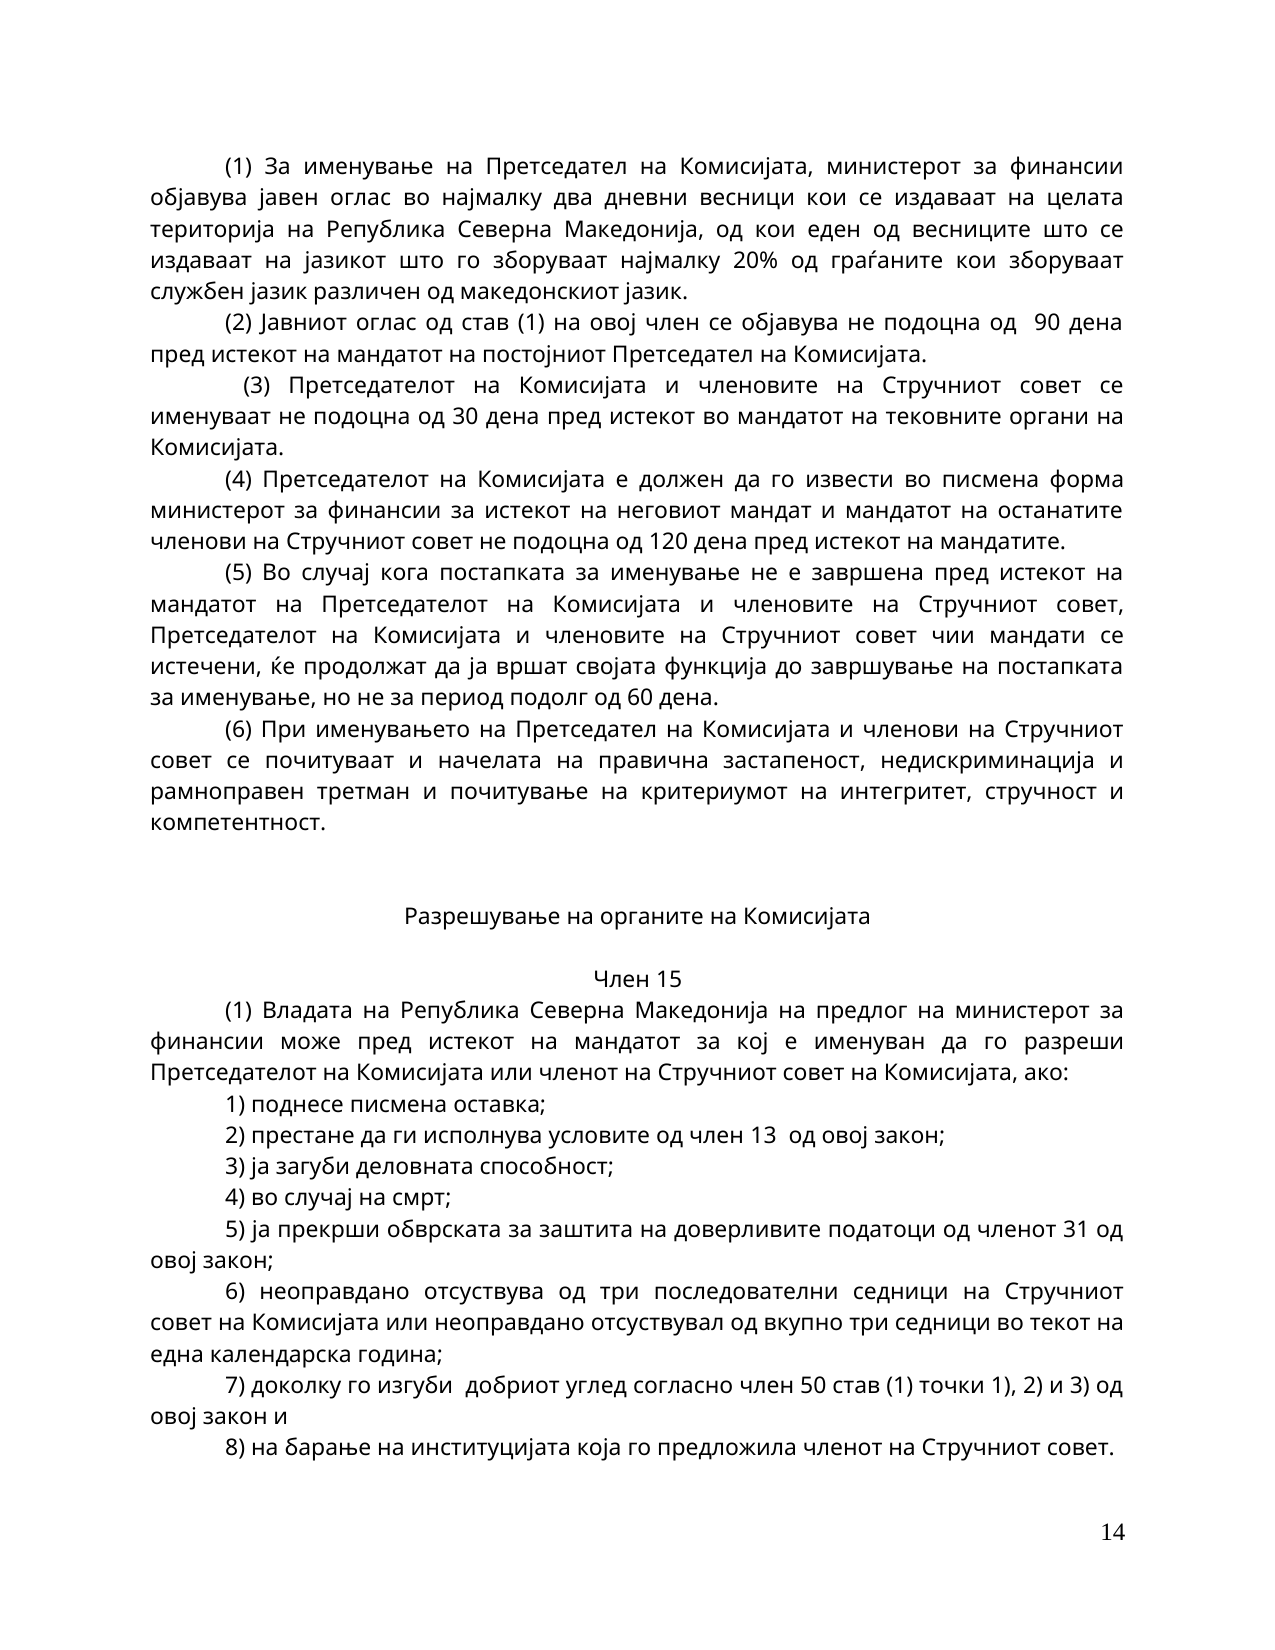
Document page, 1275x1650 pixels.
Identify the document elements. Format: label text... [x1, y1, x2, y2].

text (3) Претседателот на Комисијата и членовите на Стручниот совет се именуваат не подоцна од 30 дена пред истекот во мандатот на тековните органи на Комисијата. [150, 369, 1125, 462]
text (2) Јавниот оглас од став (1) на овој член се објавува не подоцна од 90 дена пред истекот на мандатот на постојниот Претседател на Комисијата. [150, 306, 1125, 369]
text (6) При именувањето на Претседател на Комисијата и членови на Стручниот совет се почитуваат и начелата на правична застапеност, недискриминација и рамноправен третман и почитување на критериумот на интегритет, стручност и компетентност. [150, 712, 1125, 837]
text 5) ја прекрши обврската за заштита на доверливите податоци од членот 31 од овој закон; [150, 1212, 1125, 1275]
text 3) ја загуби деловната способност; [150, 1150, 1125, 1181]
text 8) на барање на институцијата која го предложила членот на Стручниот совет. [150, 1431, 1125, 1462]
text (4) Претседателот на Комисијата е должен да го извести во писмена форма министерот за финансии за истекот на неговиот мандат и мандатот на останатите членови на Стручниот совет не подоцна од 120 дена пред истекот на мандатите. [150, 462, 1125, 556]
text Член 15 [150, 962, 1125, 994]
text (5) Во случај кога постапката за именување не е завршена пред истекот на мандатот на Претседателот на Комисијата и членовите на Стручниот совет, Претседателот на Комисијата и членовите на Стручниот совет чии мандати се истечени, ќе продолжат да ја вршат својата функција до завршување на постапката за именување, но не за период подолг од 60 дена. [150, 556, 1125, 712]
text (1) Владата на Република Северна Македонија на предлог на министерот за финансии може пред истекот на мандатот за кој е именуван да го разреши Претседателот на Комисијата или членот на Стручниот совет на Комисијата, ако: [150, 994, 1125, 1087]
text 6) неоправдано отсуствува од три последователни седници на Стручниот совет на Комисијата или неоправдано отсуствувал од вкупно три седници во текот на една календарска година; [150, 1275, 1125, 1369]
text 7) доколку го изгуби добриот углед согласно член 50 став (1) точки 1), 2) и 3) од овој закон и [150, 1369, 1125, 1431]
text (1) За именување на Претседател на Комисијата, министерот за финансии објавува јавен оглас во најмалку два дневни весници кои се издаваат на целата територија на Република Северна Македонија, од кои еден од весниците што се издаваат на јазикот што го зборуваат најмалку 20% од граѓаните кои зборуваат службен јазик различен од македонскиот јазик. [150, 150, 1125, 306]
text Разрешување на органите на Комисијата [150, 900, 1125, 931]
text 4) во случај на смрт; [150, 1181, 1125, 1212]
text 2) престане да ги исполнува условите од член 13 од овој закон; [150, 1119, 1125, 1150]
text 1) поднесе писмена оставка; [150, 1087, 1125, 1119]
